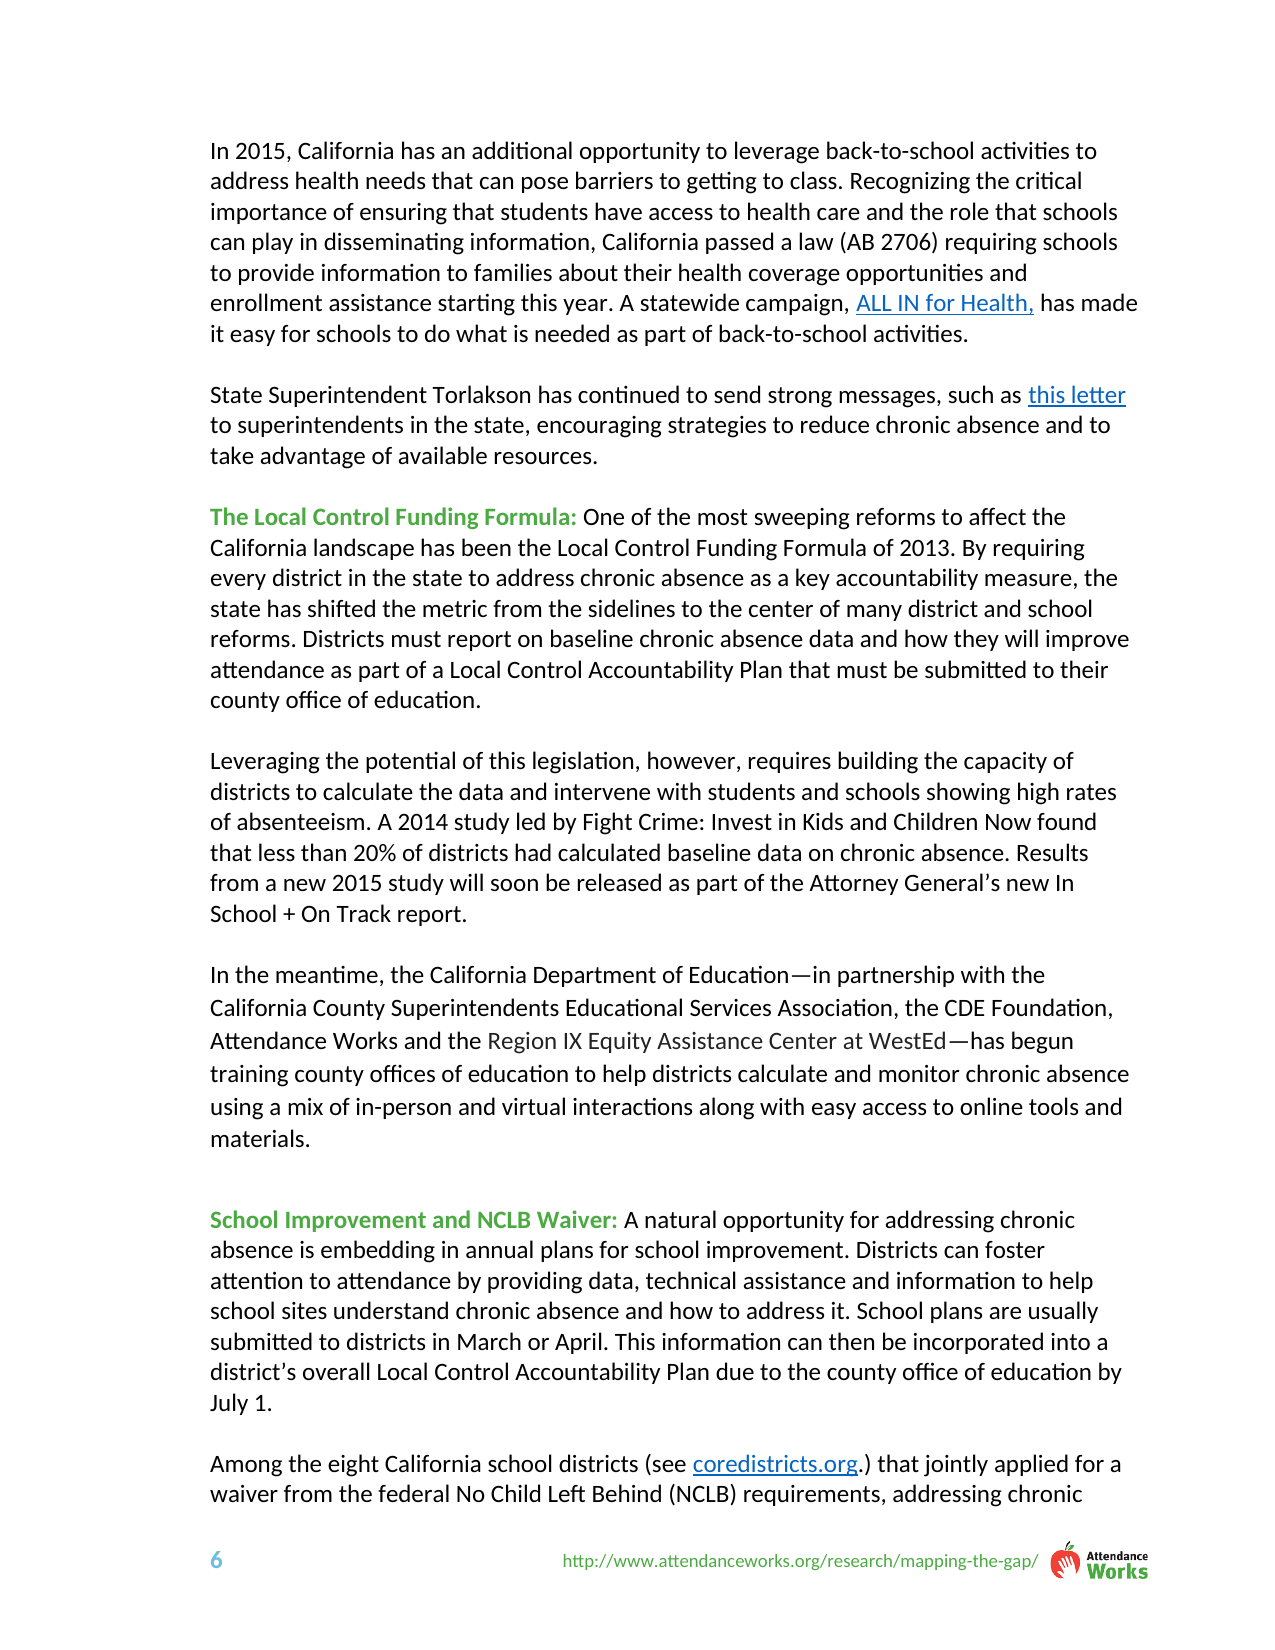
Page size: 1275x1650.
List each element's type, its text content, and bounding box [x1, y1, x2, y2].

text In the meantime, the California Department of Education—in partnership with the California County Superintendents Educational Services Association, the CDE Foundation, Attendance Works and the Region IX Equity Assistance Center at WestEd—has begun training county offices of education to help districts calculate and monitor chronic absence using a mix of in-person and virtual interactions along with easy access to online tools and materials. [210, 959, 1140, 1154]
text State Superintendent Torlakson has continued to send strong messages, such as this letter to superintendents in the state, encouraging strategies to reduce chronic absence and to take advantage of available resources. [210, 379, 1140, 471]
text School Improvement and NCLB Waiver: A natural opportunity for addressing chronic absence is embedding in annual plans for school improvement. Districts can foster attention to attendance by providing data, technical assistance and information to help school sites understand chronic absence and how to address it. School plans are usually submitted to districts in March or April. This information can then be incorporated into a district’s overall Local Control Accountability Plan due to the county office of education by July 1. [210, 1204, 1140, 1417]
picture [1050, 1541, 1148, 1579]
text Leveraging the potential of this legislation, however, requires building the capacity of districts to calculate the data and intervene with students and schools showing high rates of absenteeism. A 2014 study led by Fight Crime: Invest in Kids and Children Now found that less than 20% of districts had calculated baseline data on chronic absence. Results from a new 2015 study will soon be released as part of the Attorney General’s new In School + On Track report. [210, 745, 1140, 928]
text In 2015, California has an additional opportunity to leverage back-to-school activities to address health needs that can pose barriers to getting to class. Recognizing the critical importance of ensuring that students have access to health care and the role that schools can play in disseminating information, California passed a law (AB 2706) requiring schools to provide information to families about their health coverage opportunities and enrollment assistance starting this year. A statewide campaign, ALL IN for Health, has made it easy for schools to do what is needed as part of back-to-school activities. [210, 135, 1140, 349]
text The Local Control Funding Formula: One of the most sweeping reforms to affect the California landscape has been the Local Control Funding Formula of 2013. By requiring every district in the state to address chronic absence as a key accountability measure, the state has shifted the metric from the sidelines to the center of many district and school reforms. Districts must report on baseline chronic absence data and how they will improve attendance as part of a Local Control Accountability Plan that must be submitted to their county office of education. [210, 501, 1140, 715]
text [210, 1448, 1140, 1509]
